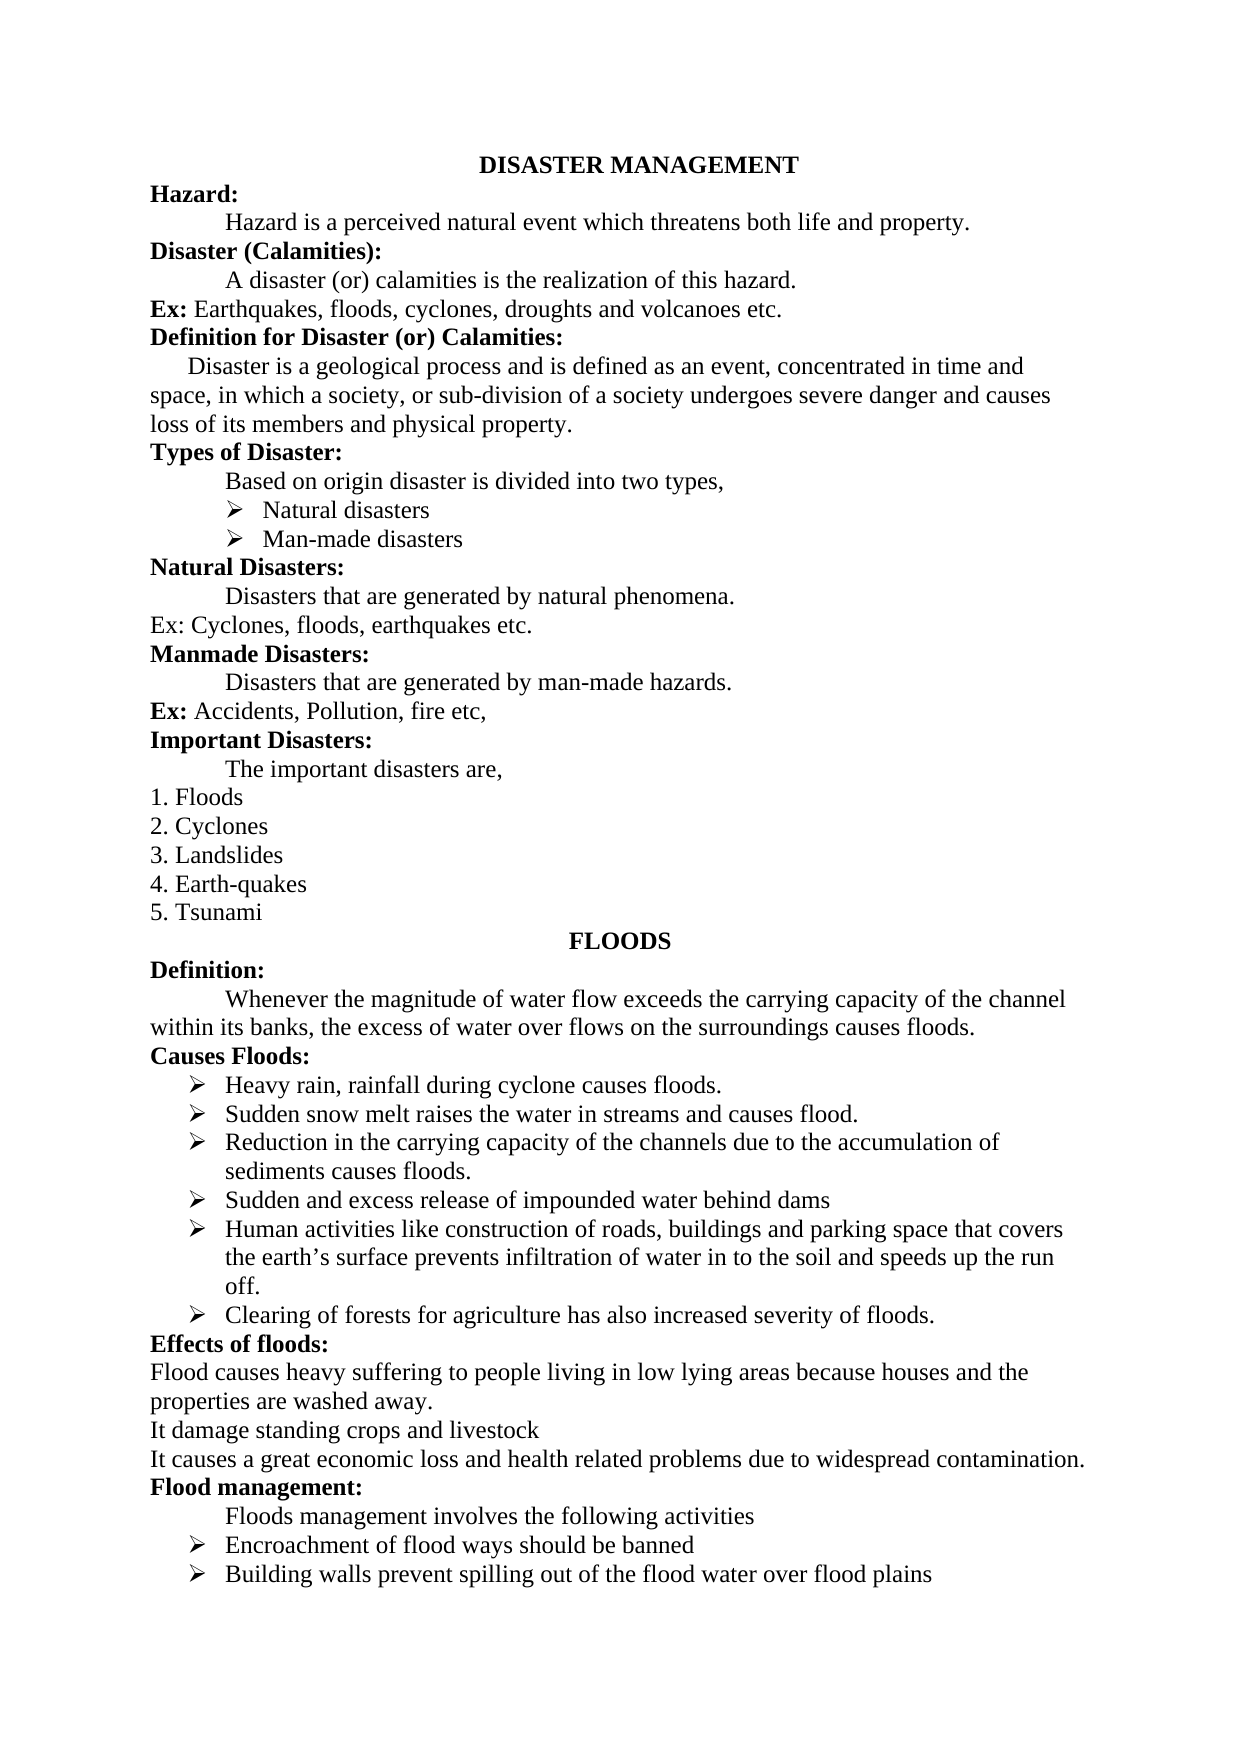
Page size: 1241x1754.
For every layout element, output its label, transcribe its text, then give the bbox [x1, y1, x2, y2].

text Manmade Disasters: [150, 639, 1090, 667]
list Human activities like construction of roads, buildings and parking space that covers the earth’s surface prevents infiltration of water in to the soil and speeds up the run off. [187, 1214, 1090, 1300]
list Man-made disasters [225, 524, 1090, 552]
text Based on origin disaster is divided into two types, [150, 466, 1090, 495]
list Encroachment of flood ways should be banned [187, 1530, 1090, 1559]
text FLOODS [150, 926, 1090, 955]
text Flood management: [150, 1472, 1090, 1501]
text Ex: Earthquakes, floods, cyclones, droughts and volcanoes etc. [150, 294, 1090, 322]
text The important disasters are, [150, 754, 1090, 782]
text Disaster is a geological process and is defined as an event, concentrated in time and space, in which a society, or sub-division of a society undergoes severe danger and causes loss of its members and physical property. [150, 351, 1090, 437]
text 5. Tsunami [150, 897, 1090, 926]
text Important Disasters: [150, 725, 1090, 754]
text A disaster (or) calamities is the realization of this hazard. [150, 265, 1090, 294]
list Sudden snow melt raises the water in streams and causes flood. [187, 1099, 1090, 1127]
text Disasters that are generated by man-made hazards. [150, 667, 1090, 696]
text It causes a great economic loss and health related problems due to widespread contamination. [150, 1444, 1090, 1472]
text Definition for Disaster (or) Calamities: [150, 322, 1090, 351]
list Heavy rain, rainfall during cyclone causes floods. [187, 1070, 1090, 1099]
text 3. Landslides [150, 840, 1090, 869]
list Clearing of forests for agriculture has also increased severity of floods. [187, 1300, 1090, 1329]
text Ex: Accidents, Pollution, fire etc, [150, 696, 1090, 725]
list Natural disasters [225, 495, 1090, 524]
text Floods management involves the following activities [150, 1501, 1090, 1530]
list Sudden and excess release of impounded water behind dams [187, 1185, 1090, 1214]
list Building walls prevent spilling out of the flood water over flood plains [187, 1559, 1090, 1587]
text Effects of floods: [150, 1329, 1090, 1357]
text Disaster (Calamities): [150, 236, 1090, 265]
text Disasters that are generated by natural phenomena. [150, 581, 1090, 610]
text 2. Cyclones [150, 811, 1090, 840]
list Reduction in the carrying capacity of the channels due to the accumulation of sediments causes floods. [187, 1127, 1090, 1185]
text Hazard is a perceived natural event which threatens both life and property. [150, 207, 1090, 236]
text Ex: Cyclones, floods, earthquakes etc. [150, 610, 1090, 639]
text Whenever the magnitude of water flow exceeds the carrying capacity of the channel within its banks, the excess of water over flows on the surroundings causes floods. [150, 984, 1090, 1041]
text Types of Disaster: [150, 437, 1090, 466]
text It damage standing crops and livestock [150, 1415, 1090, 1444]
text DISASTER MANAGEMENT [187, 150, 1090, 179]
text Definition: [150, 955, 1090, 984]
text Natural Disasters: [150, 552, 1090, 581]
text Causes Floods: [150, 1041, 1090, 1070]
text Flood causes heavy suffering to people living in low lying areas because houses and the properties are washed away. [150, 1357, 1090, 1415]
text 4. Earth-quakes [150, 869, 1090, 897]
text Hazard: [150, 179, 1090, 207]
text 1. Floods [150, 782, 1090, 811]
